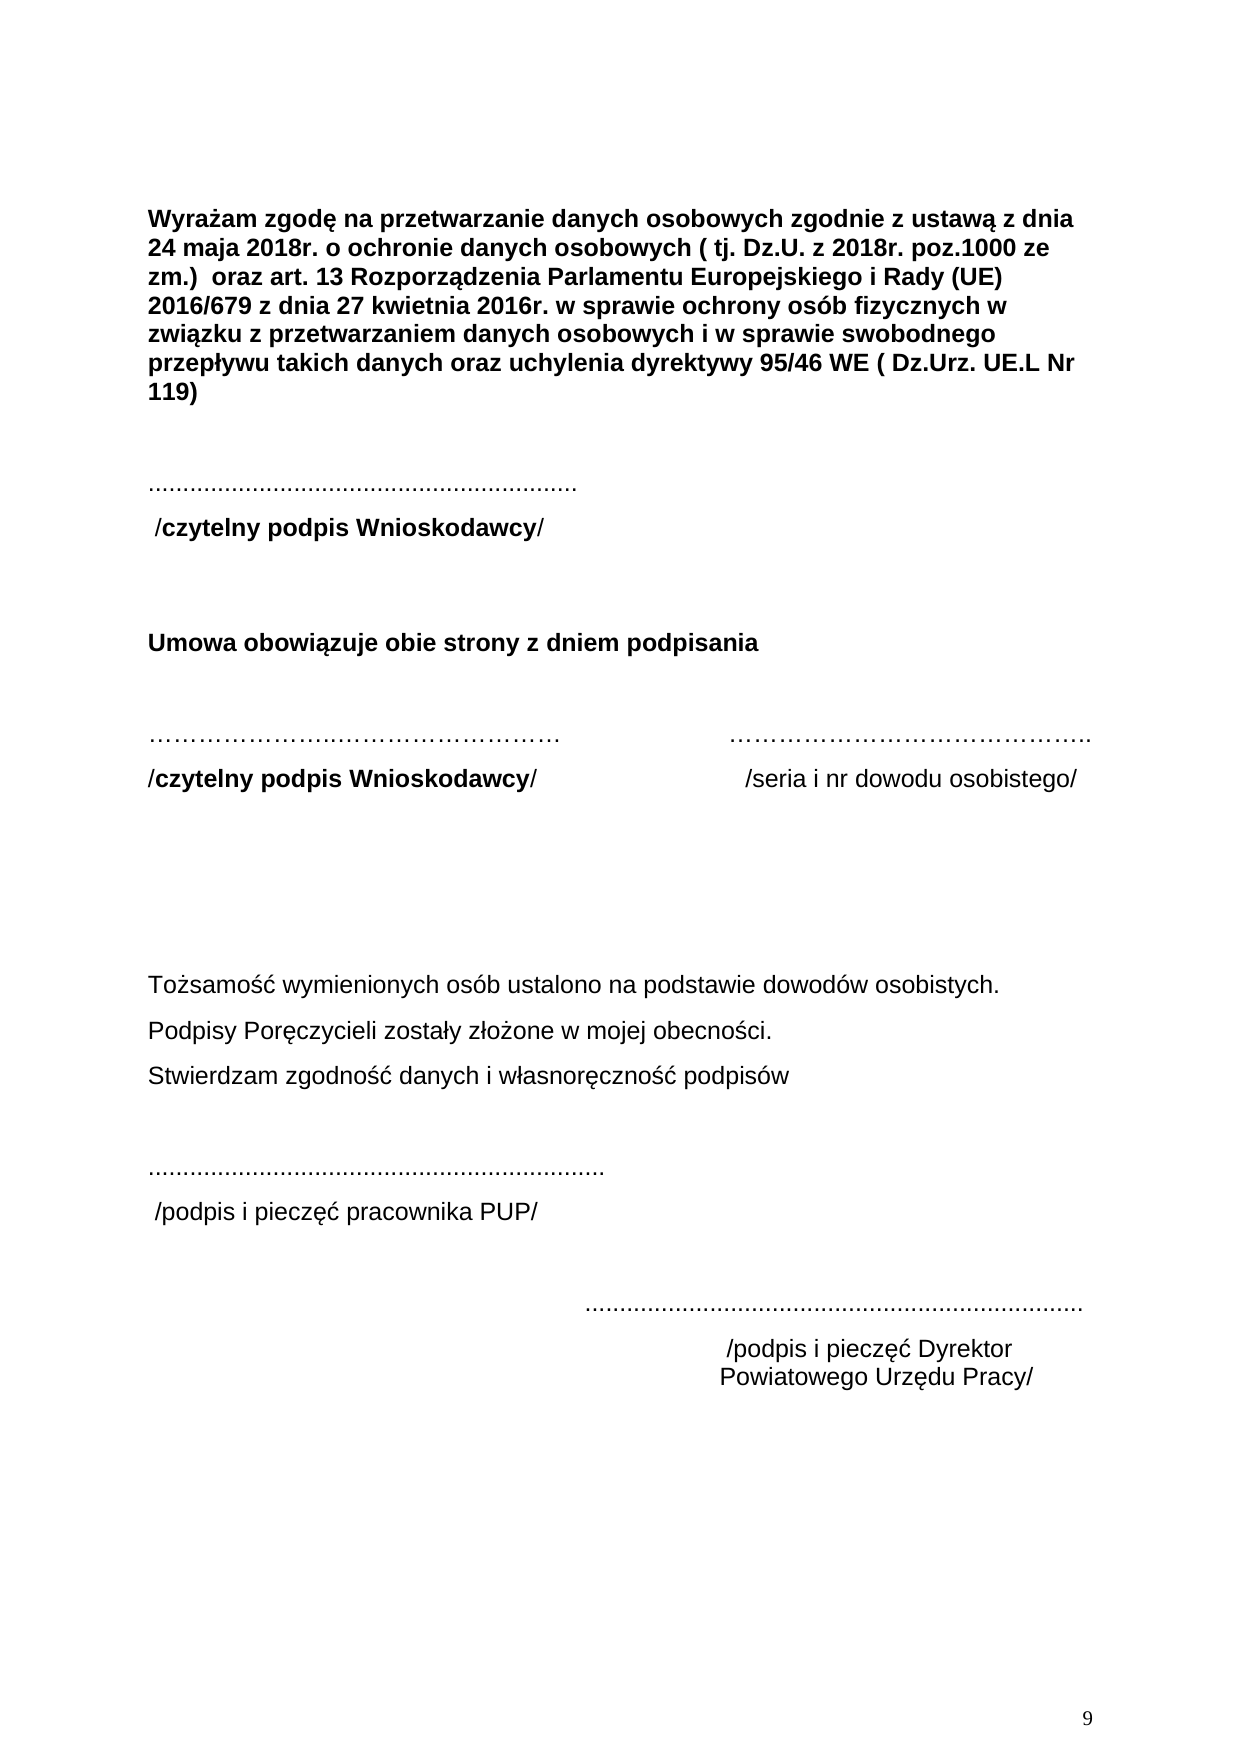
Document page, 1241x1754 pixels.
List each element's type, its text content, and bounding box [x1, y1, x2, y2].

text /podpis i pieczęć pracownika PUP/ [148, 1197, 1092, 1226]
text /czytelny podpis Wnioskodawcy/ /seria i nr dowodu osobistego/ [148, 764, 1092, 793]
text Umowa obowiązuje obie strony z dniem podpisania [148, 628, 1092, 657]
text ........................................................................ [148, 1288, 1092, 1317]
text .................................................................. [148, 1152, 1092, 1181]
text /podpis i pieczęć Dyrektor Powiatowego Urzędu Pracy/ [664, 1333, 1092, 1391]
text Tożsamość wymienionych osób ustalono na podstawie dowodów osobistych. [148, 855, 1092, 999]
text .............................................................. [148, 468, 1092, 497]
text Podpisy Poręczycieli zostały złożone w mojej obecności. [148, 1016, 1092, 1044]
text /czytelny podpis Wnioskodawcy/ [148, 513, 1092, 542]
text …………………..……………………… …………………………………….. [148, 719, 1092, 748]
text Wyrażam zgodę na przetwarzanie danych osobowych zgodnie z ustawą z dnia 24 maja 2018r. o ochronie danych osobowych ( tj. Dz.U. z 2018r. poz.1000 ze zm.) oraz art. 13 Rozporządzenia Parlamentu Europejskiego i Rady (UE) 2016/679 z dnia 27 kwietnia 2016r. w sprawie ochrony osób fizycznych w związku z przetwarzaniem danych osobowych i w sprawie swobodnego przepływu takich danych oraz uchylenia dyrektywy 95/46 WE ( Dz.Urz. UE.L Nr 119) [148, 118, 1092, 406]
text Stwierdzam zgodność danych i własnoręczność podpisów [148, 1061, 1092, 1090]
